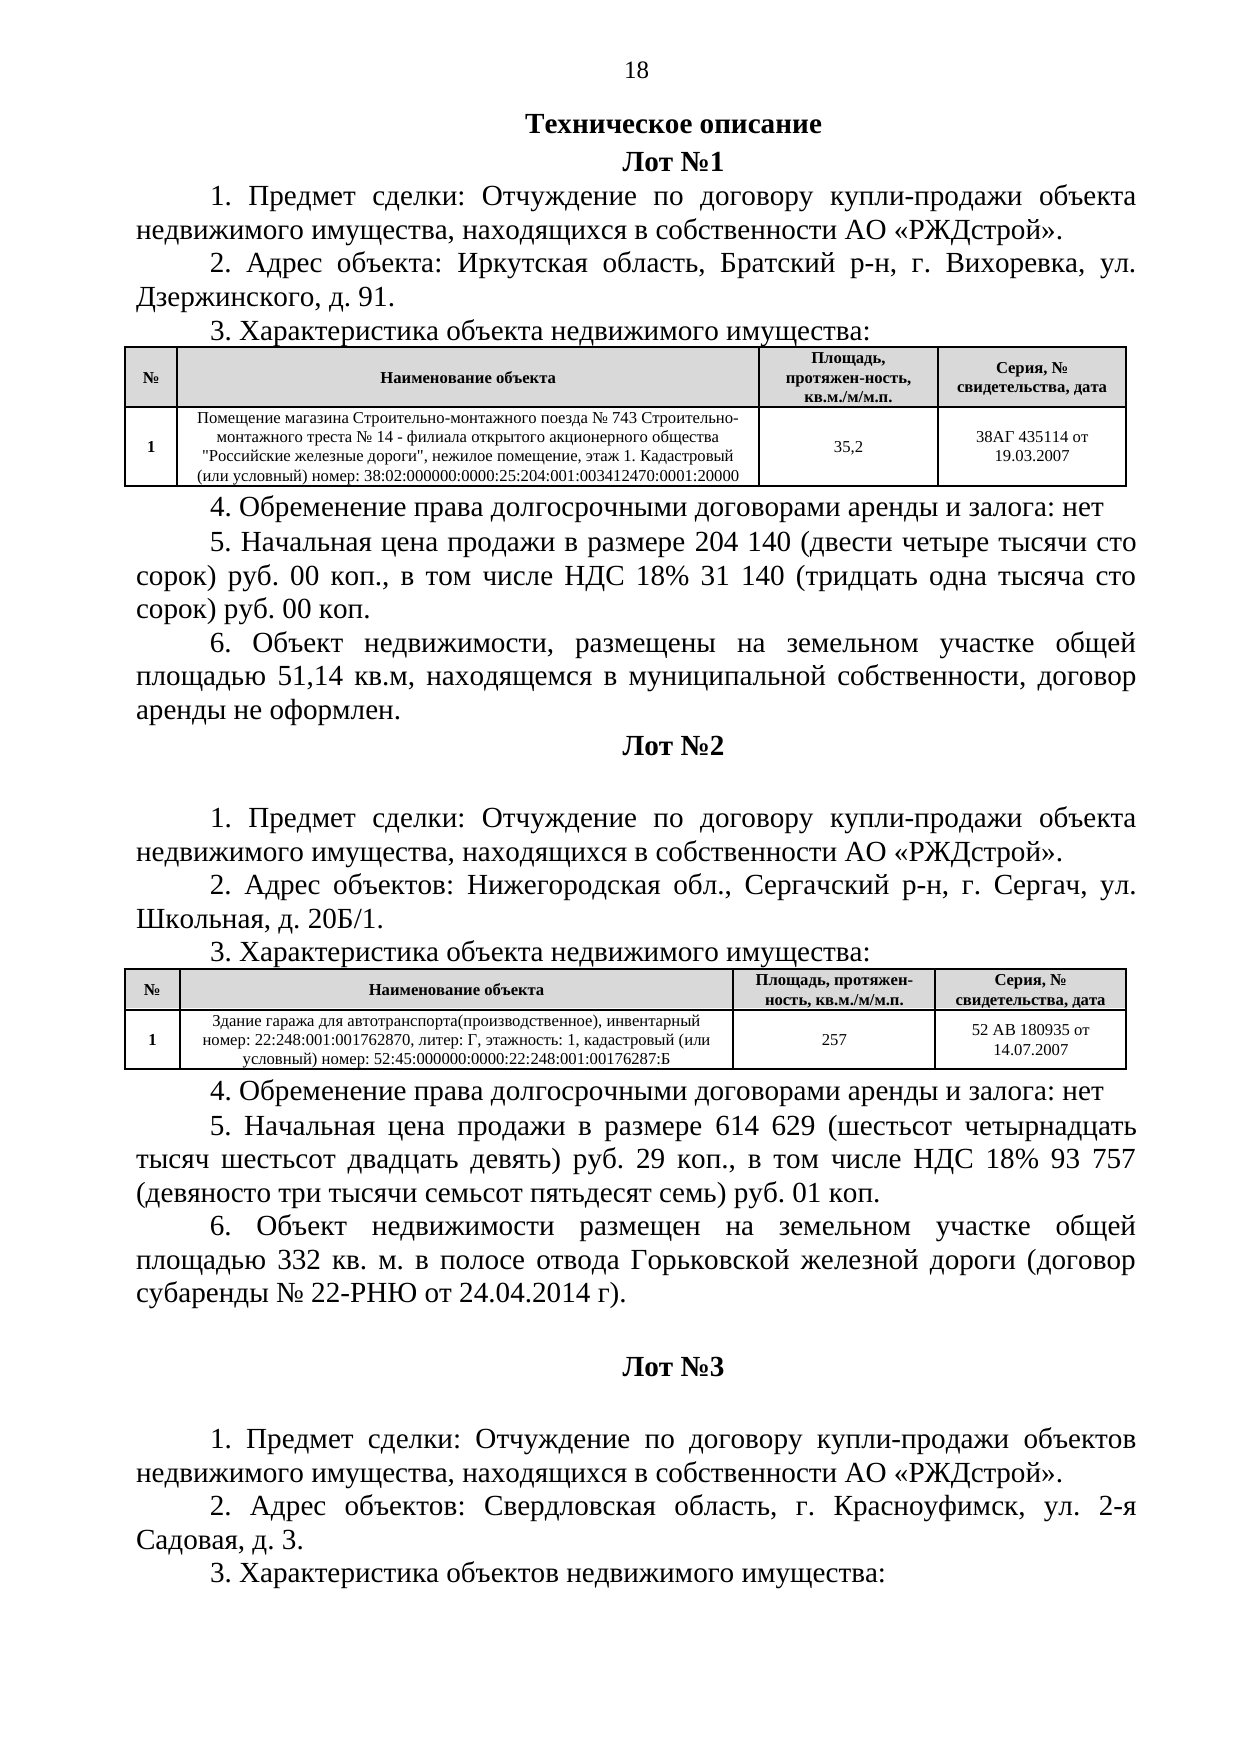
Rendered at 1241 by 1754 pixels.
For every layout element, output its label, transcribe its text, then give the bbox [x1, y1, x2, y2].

table_header Наименование объекта [178, 348, 758, 406]
table_cell Помещение магазина Строительно-монтажного поезда № 743 Строительно-монтажного треста № 14 - филиала открытого акционерного общества "Российские железные дороги", нежилое помещение, этаж 1. Кадастровый (или условный) номер: 38:02:000000:0000:25:204:001:003412470:0001:20000 [178, 408, 758, 484]
text 1. Предмет сделки: Отчуждение по договору купли-продажи объекта недвижимого имущества, находящихся в собственности АО «РЖДстрой». [136, 800, 1137, 867]
text 6. Объект недвижимости, размещены на земельном участке общей площадью 51,14 кв.м, находящемся в муниципальной собственности, договор аренды не оформлен. [136, 625, 1137, 725]
table_header Серия, № свидетельства, дата [936, 970, 1125, 1008]
text 2. Адрес объектов: Свердловская область, г. Красноуфимск, ул. 2-я Садовая, д. 3. [136, 1488, 1137, 1556]
text 5. Начальная цена продажи в размере 614 629 (шестьсот четырнадцать тысяч шестьсот двадцать девять) руб. 29 коп., в том числе НДС 18% 93 757 (девяносто три тысячи семьсот пятьдесят семь) руб. 01 коп. [136, 1108, 1137, 1208]
text 4. Обременение права долгосрочными договорами аренды и залога: нет [136, 487, 1137, 524]
text 3. Характеристика объекта недвижимого имущества: [136, 313, 1137, 346]
table_header Серия, № свидетельства, дата [939, 348, 1125, 406]
text 2. Адрес объектов: Нижегородская обл., Сергачский р-н, г. Сергач, ул. Школьная, д. 20Б/1. [136, 867, 1137, 934]
table_header № [126, 970, 179, 1008]
table_header Наименование объекта [181, 970, 732, 1008]
text 4. Обременение права долгосрочными договорами аренды и залога: нет [136, 1070, 1137, 1108]
table_cell 52 АВ 180935 от 14.07.2007 [936, 1011, 1125, 1068]
table_cell 1 [126, 1011, 179, 1068]
table_cell Здание гаража для автотранспорта(производственное), инвентарный номер: 22:248:001:001762870, литер: Г, этажность: 1, кадастровый (или условный) номер: 52:45:000000:0000:22:248:001:00176287:Б [181, 1011, 732, 1068]
table_header Площадь, протяжен-ность, кв.м./м/м.п. [734, 970, 934, 1008]
table_cell 38АГ 435114 от 19.03.2007 [939, 408, 1125, 484]
text 1. Предмет сделки: Отчуждение по договору купли-продажи объекта недвижимого имущества, находящихся в собственности АО «РЖДстрой». [136, 178, 1137, 246]
text 3. Характеристика объектов недвижимого имущества: [136, 1556, 1137, 1589]
text 2. Адрес объекта: Иркутская область, Братский р-н, г. Вихоревка, ул. Дзержинского, д. 91. [136, 246, 1137, 313]
table_cell 35,2 [760, 408, 937, 484]
text Техническое описание [136, 103, 1137, 141]
text 1. Предмет сделки: Отчуждение по договору купли-продажи объектов недвижимого имущества, находящихся в собственности АО «РЖДстрой». [136, 1421, 1137, 1488]
table_header № [126, 348, 176, 406]
table_header Площадь, протяжен-ность, кв.м./м/м.п. [760, 348, 937, 406]
text 6. Объект недвижимости размещен на земельном участке общей площадью 332 кв. м. в полосе отвода Горьковской железной дороги (договор субаренды № 22-РНЮ от 24.04.2014 г). [136, 1208, 1137, 1309]
table_cell 257 [734, 1011, 934, 1068]
text Лот №1 [136, 141, 1137, 178]
text Лот №3 [136, 1346, 1137, 1384]
text 5. Начальная цена продажи в размере 204 140 (двести четыре тысячи сто сорок) руб. 00 коп., в том числе НДС 18% 31 140 (тридцать одна тысяча сто сорок) руб. 00 коп. [136, 524, 1137, 625]
text Лот №2 [136, 725, 1137, 763]
text 3. Характеристика объекта недвижимого имущества: [136, 934, 1137, 968]
table_cell 1 [126, 408, 176, 484]
